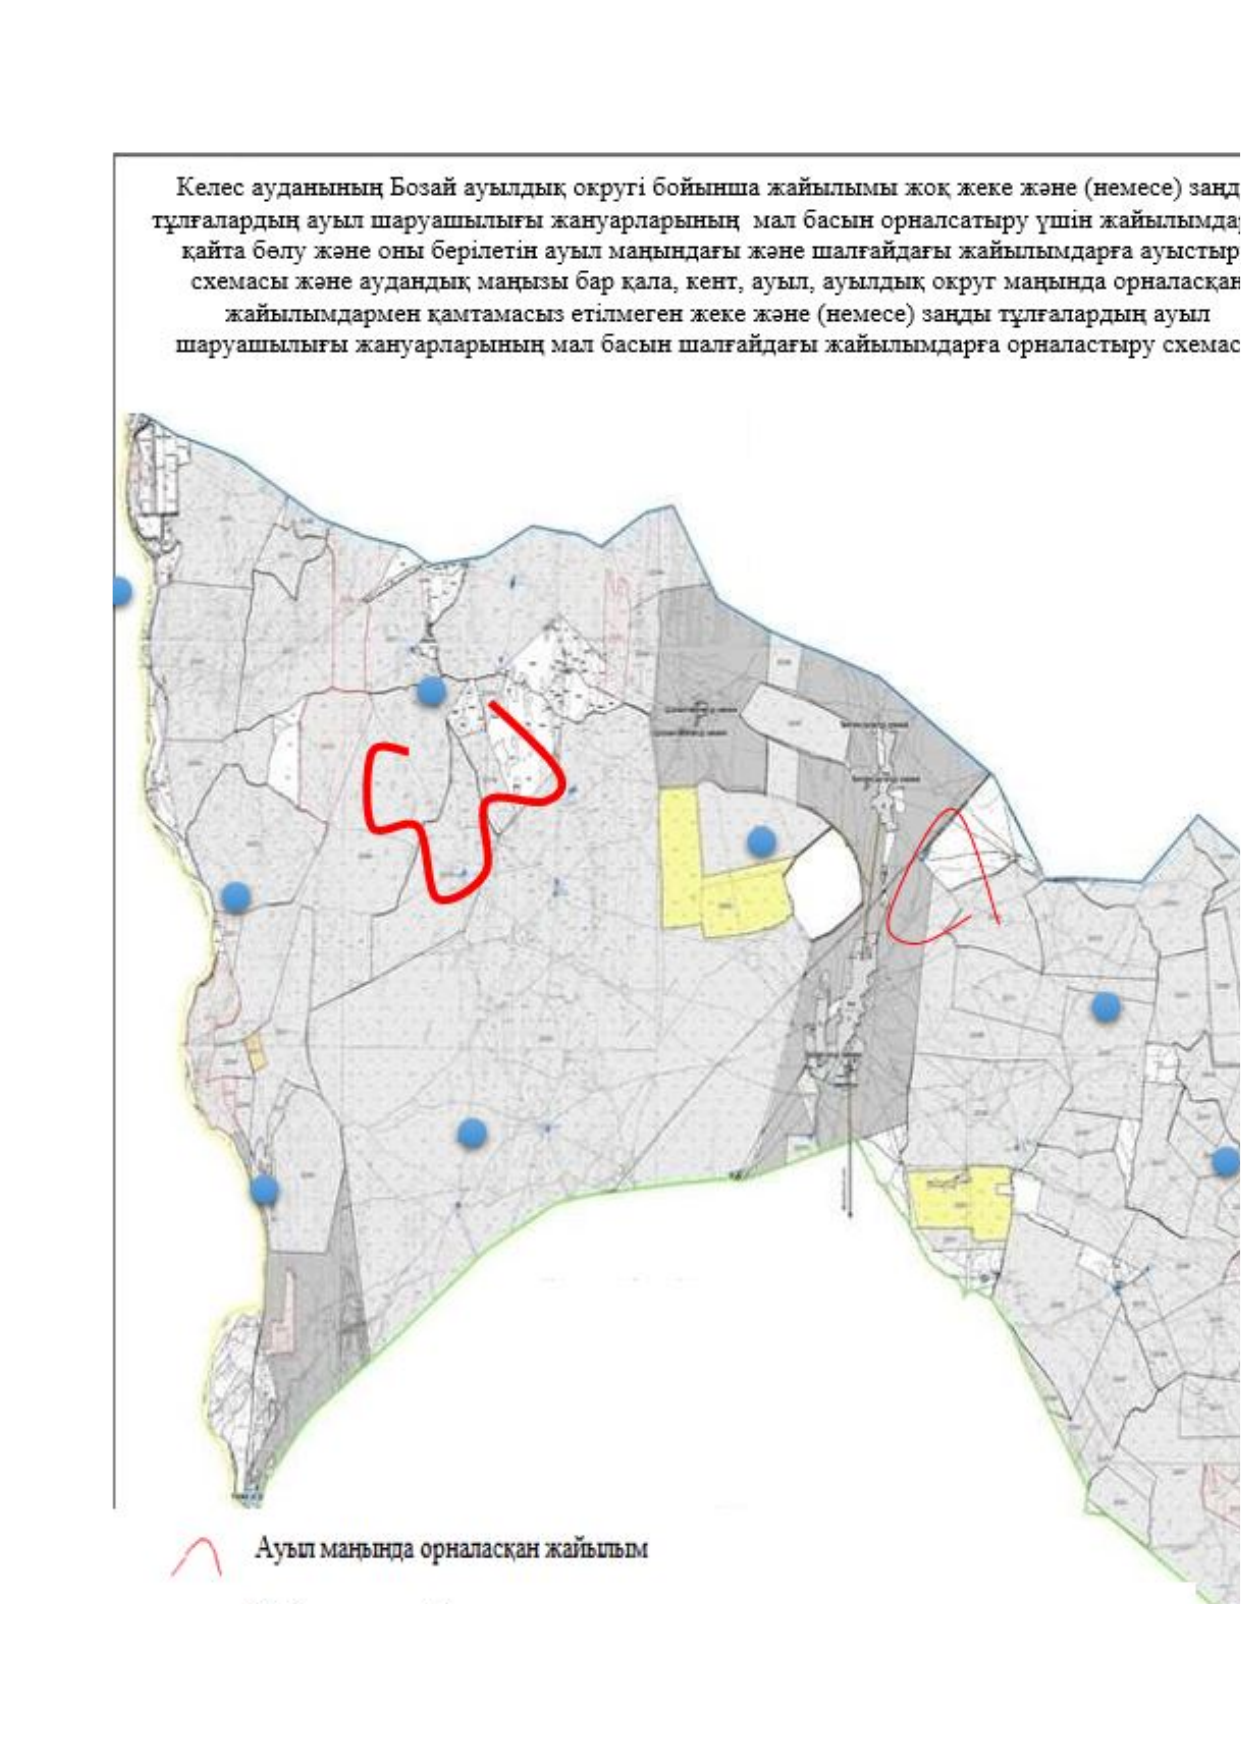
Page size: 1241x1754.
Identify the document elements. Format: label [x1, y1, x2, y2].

picture [112, 150, 1241, 1604]
